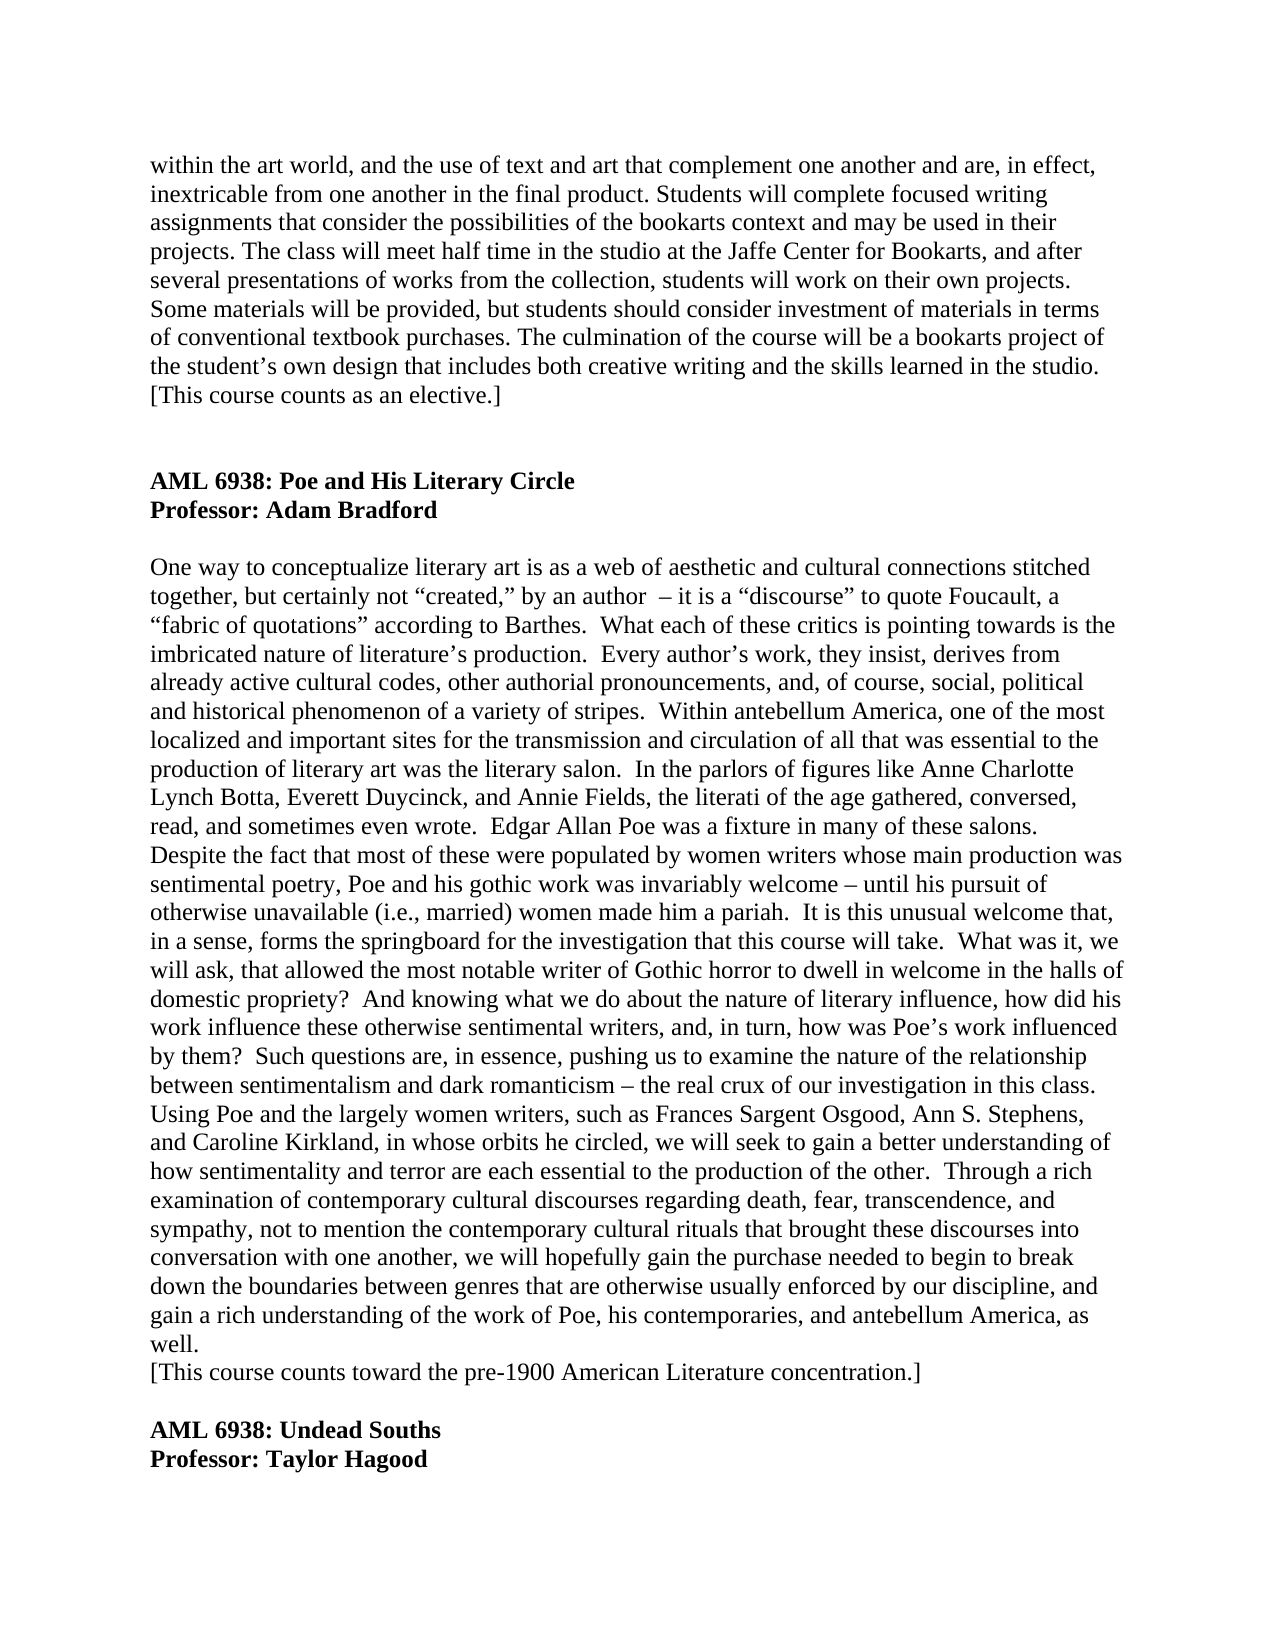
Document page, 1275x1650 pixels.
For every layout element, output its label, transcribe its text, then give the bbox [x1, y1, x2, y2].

text AML 6938: Undead Souths [150, 1415, 1125, 1444]
text Professor: Adam Bradford [150, 495, 1125, 524]
text [This course counts as an elective.] [150, 380, 1125, 409]
text [This course counts toward the pre-1900 American Literature concentration.] [150, 1357, 1125, 1386]
text Professor: Taylor Hagood [150, 1444, 1125, 1472]
text One way to conceptualize literary art is as a web of aesthetic and cultural connections stitched together, but certainly not “created,” by an author – it is a “discourse” to quote Foucault, a “fabric of quotations” according to Barthes. What each of these critics is pointing towards is the imbricated nature of literature’s production. Every author’s work, they insist, derives from already active cultural codes, other authorial pronouncements, and, of course, social, political and historical phenomenon of a variety of stripes. Within antebellum America, one of the most localized and important sites for the transmission and circulation of all that was essential to the production of literary art was the literary salon. In the parlors of figures like Anne Charlotte Lynch Botta, Everett Duycinck, and Annie Fields, the literati of the age gathered, conversed, read, and sometimes even wrote. Edgar Allan Poe was a fixture in many of these salons. Despite the fact that most of these were populated by women writers whose main production was sentimental poetry, Poe and his gothic work was invariably welcome – until his pursuit of otherwise unavailable (i.e., married) women made him a pariah. It is this unusual welcome that, in a sense, forms the springboard for the investigation that this course will take. What was it, we will ask, that allowed the most notable writer of Gothic horror to dwell in welcome in the halls of domestic propriety? And knowing what we do about the nature of literary influence, how did his work influence these otherwise sentimental writers, and, in turn, how was Poe’s work influenced by them? Such questions are, in essence, pushing us to examine the nature of the relationship between sentimentalism and dark romanticism – the real crux of our investigation in this class. Using Poe and the largely women writers, such as Frances Sargent Osgood, Ann S. Stephens, and Caroline Kirkland, in whose orbits he circled, we will seek to gain a better understanding of how sentimentality and terror are each essential to the production of the other. Through a rich examination of contemporary cultural discourses regarding death, fear, transcendence, and sympathy, not to mention the contemporary cultural rituals that brought these discourses into conversation with one another, we will hopefully gain the purchase needed to begin to break down the boundaries between genres that are otherwise usually enforced by our discipline, and gain a rich understanding of the work of Poe, his contemporaries, and antebellum America, as well. [150, 552, 1125, 1357]
text AML 6938: Poe and His Literary Circle [150, 466, 1125, 495]
